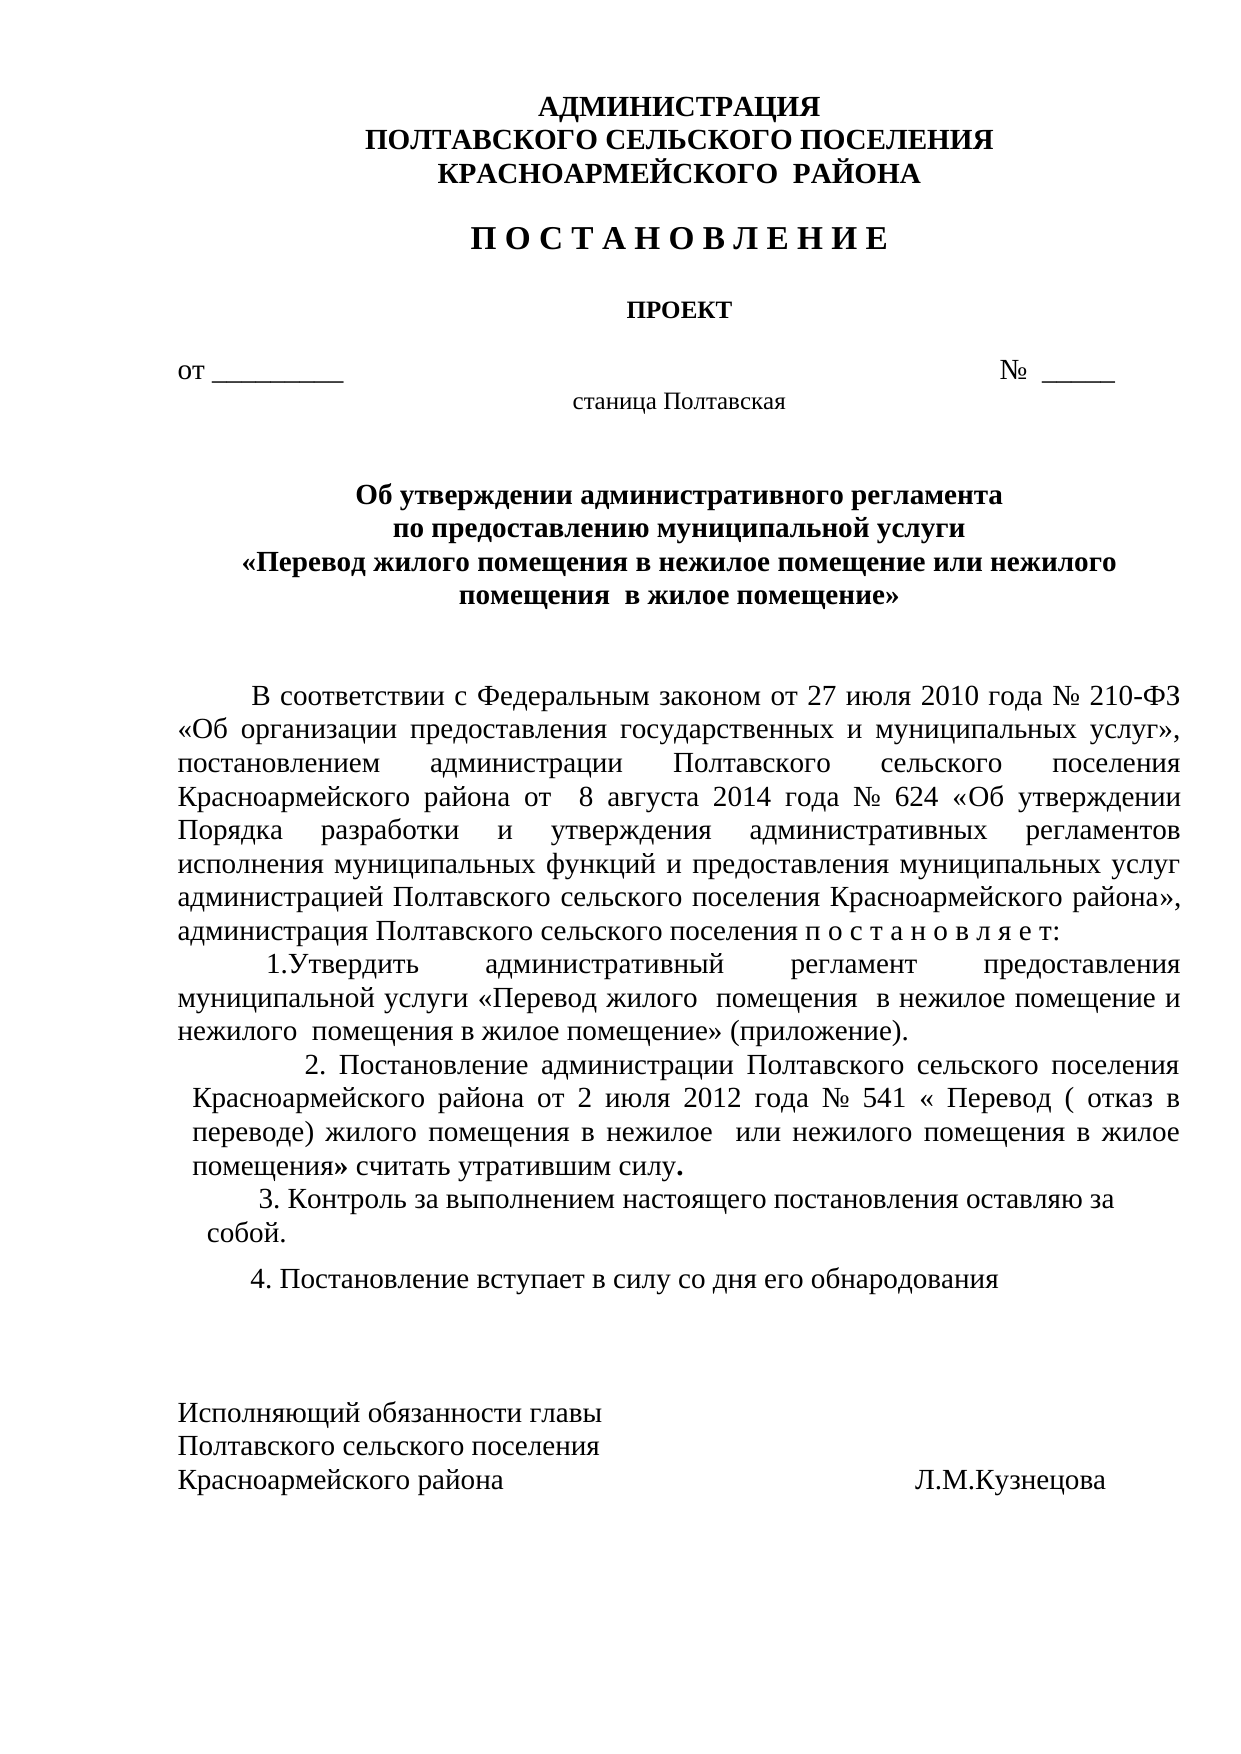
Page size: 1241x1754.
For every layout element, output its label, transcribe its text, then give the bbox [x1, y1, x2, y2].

text КРАСНОАРМЕЙСКОГО РАЙОНА [177, 156, 1181, 189]
text «Перевод жилого помещения в нежилое помещение или нежилого помещения в жилое помещение» [177, 544, 1181, 611]
text 4. Постановление вступает в силу со дня его обнародования [177, 1261, 1181, 1294]
text ПРОЕКТ [177, 295, 1181, 323]
text АДМИНИСТРАЦИЯ [177, 89, 1181, 122]
text Исполняющий обязанности главы [177, 1395, 1181, 1428]
text В соответствии с Федеральным законом от 27 июля 2010 года № 210-ФЗ «Об организации предоставления государственных и муниципальных услуг», постановлением администрации Полтавского сельского поселения Красноармейского района от 8 августа 2014 года № 624 «Об утверждении Порядка разработки и утверждения административных регламентов исполнения муниципальных функций и предоставления муниципальных услуг администрацией Полтавского сельского поселения Красноармейского района», администрация Полтавского сельского поселения п о с т а н о в л я е т: [177, 678, 1181, 946]
text 3. Контроль за выполнением настоящего постановления оставляю за собой. [207, 1181, 1181, 1248]
text от _________ № _____ [177, 352, 1181, 386]
text Об утверждении административного регламента [177, 477, 1181, 510]
text 1.Утвердить административный регламент предоставления муниципальной услуги «Перевод жилого помещения в нежилое помещение и нежилого помещения в жилое помещение» (приложение). [177, 946, 1181, 1047]
text ПОЛТАВСКОГО СЕЛЬСКОГО ПОСЕЛЕНИЯ [177, 122, 1181, 156]
text по предоставлению муниципальной услуги [177, 510, 1181, 544]
text Полтавского сельского поселения [177, 1428, 1181, 1462]
text станица Полтавская [177, 386, 1181, 414]
text Красноармейского района Л.М.Кузнецова [177, 1462, 1181, 1496]
text 2. Постановление администрации Полтавского сельского поселения Красноармейского района от 2 июля 2012 года № 541 « Перевод ( отказ в переводе) жилого помещения в нежилое или нежилого помещения в жилое помещения» считать утратившим силу. [192, 1047, 1181, 1181]
text П О С Т А Н О В Л Е Н И Е [177, 218, 1181, 256]
